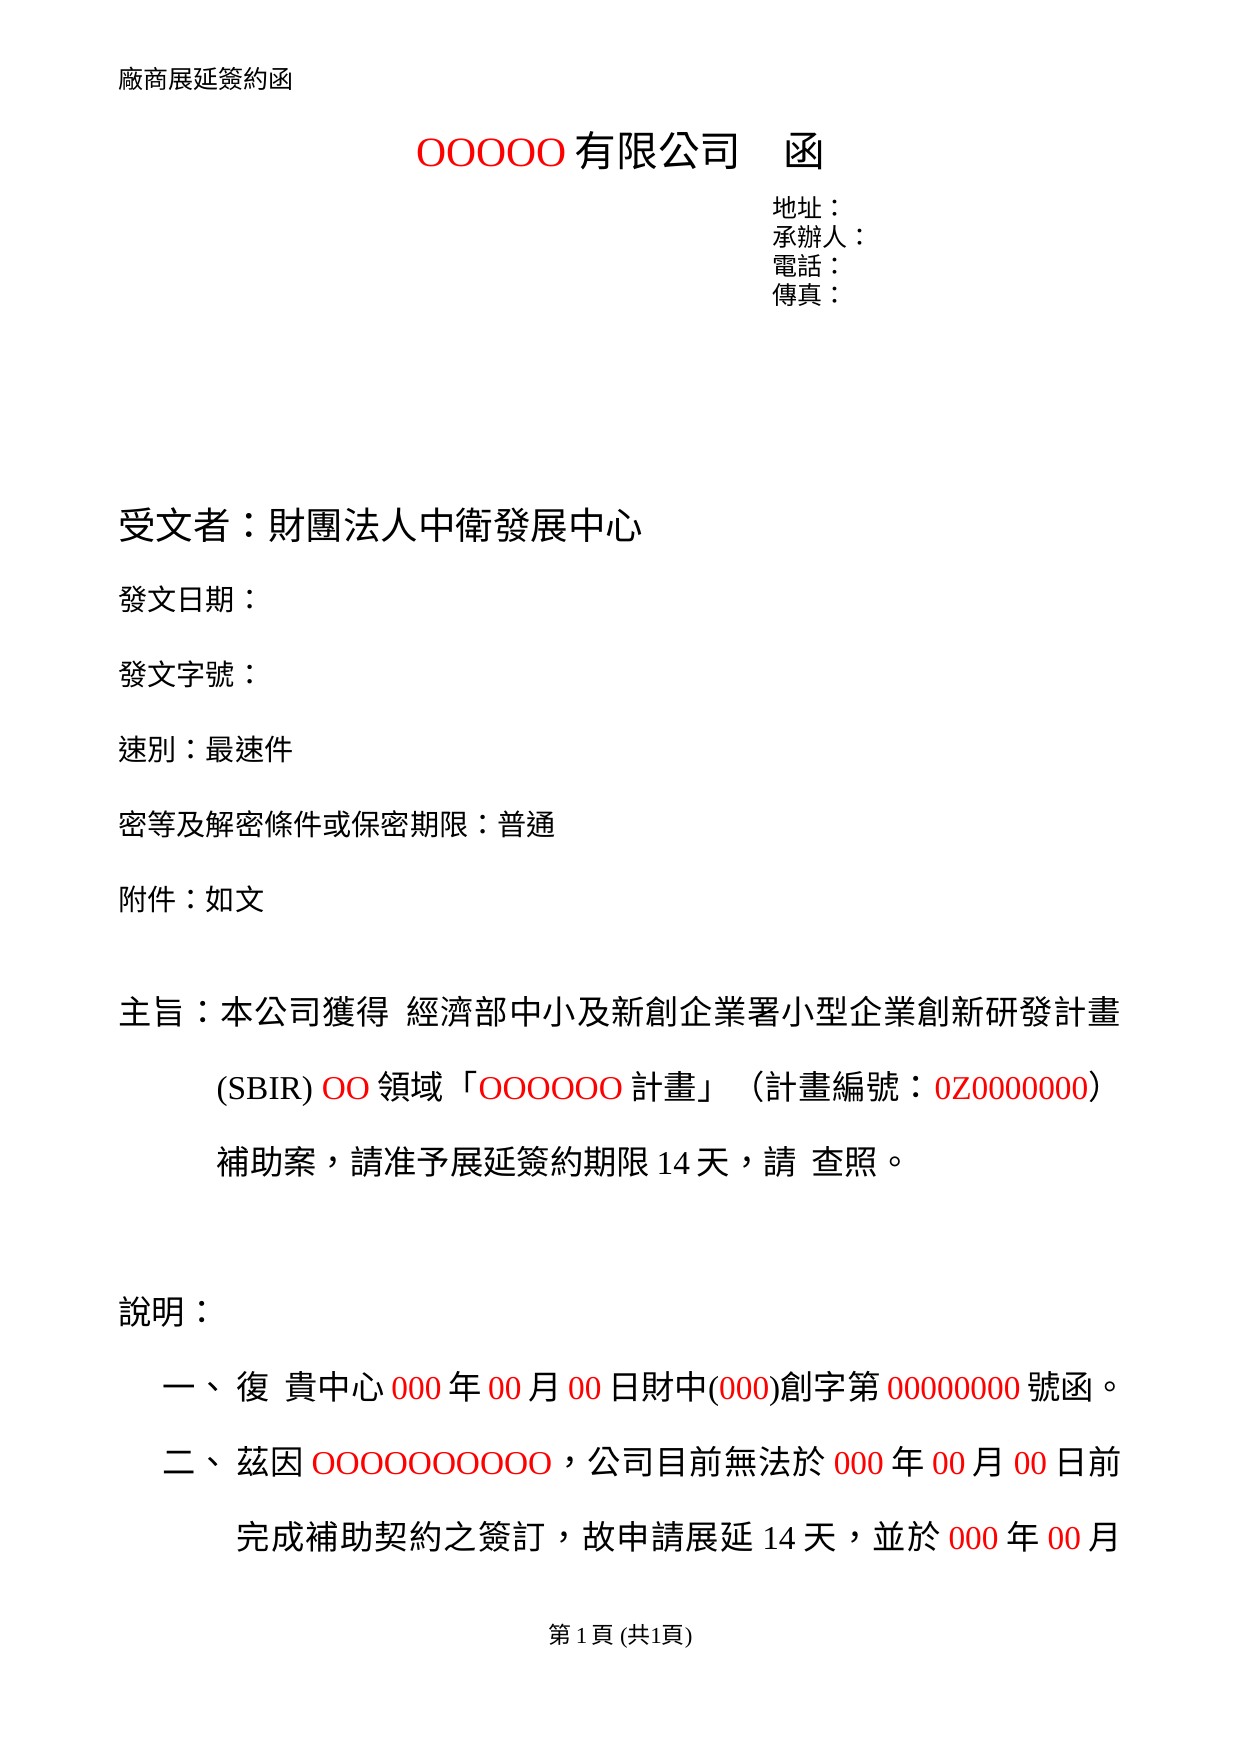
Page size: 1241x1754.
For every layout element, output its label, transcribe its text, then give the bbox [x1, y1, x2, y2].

text 速別：最速件 [118, 710, 1122, 785]
text 附件：如文 [118, 860, 1122, 935]
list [162, 1423, 1122, 1573]
text OOOOO有限公司 函 [118, 110, 1122, 185]
text 說明： [118, 1273, 1122, 1348]
text 密等及解密條件或保密期限：普通 [118, 785, 1122, 860]
text 主旨：本公司獲得 經濟部中小及新創企業署小型企業創新研發計畫(SBIR) OO領域「OOOOOO計畫」（計畫編號：0Z0000000）補助案，請准予展延簽約期限14天，請 查照。 [118, 973, 1122, 1198]
list 復 貴中心000年00月00日財中(000)創字第00000000號函。 [162, 1348, 1122, 1423]
text 受文者：財團法人中衛發展中心 [118, 485, 1122, 560]
text 發文日期： [118, 560, 1122, 635]
text 發文字號： [118, 635, 1122, 710]
